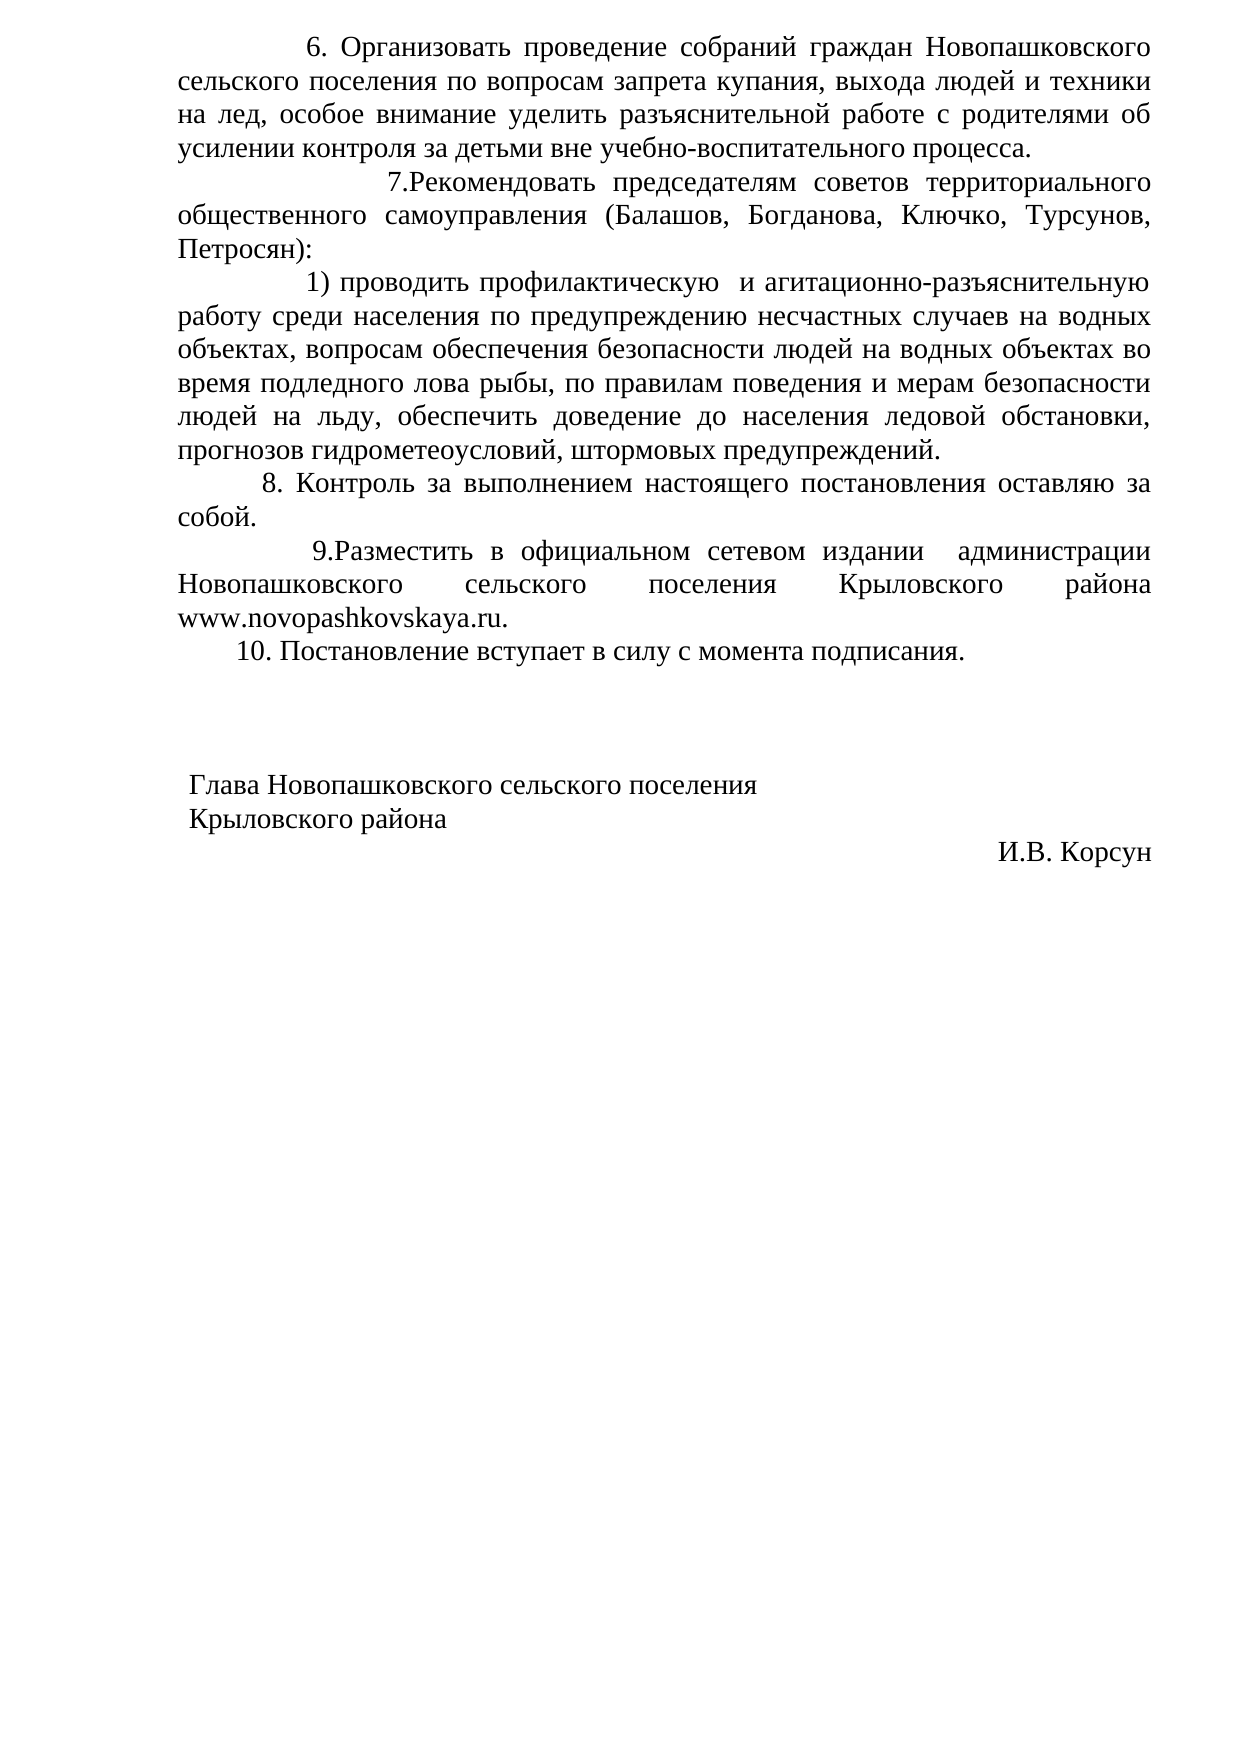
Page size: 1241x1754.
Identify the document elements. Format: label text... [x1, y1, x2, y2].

text 7.Рекомендовать председателям советов территориального общественного самоуправления (Балашов, Богданова, Ключко, Турсунов, Петросян): [177, 164, 1152, 264]
table_header И.В. Корсун [834, 768, 1163, 868]
text 6. Организовать проведение собраний граждан Новопашковского сельского поселения по вопросам запрета купания, выхода людей и техники на лед, особое внимание уделить разъяснительной работе с родителями об усилении контроля за детьми вне учебно-воспитательного процесса. [177, 29, 1152, 164]
text 1) проводить профилактическую и агитационно-разъяснительную работу среди населения по предупреждению несчастных случаев на водных объектах, вопросам обеспечения безопасности людей на водных объектах во время подледного лова рыбы, по правилам поведения и мерам безопасности людей на льду, обеспечить доведение до населения ледовой обстановки, прогнозов гидрометеоусловий, штормовых предупреждений. [177, 264, 1152, 466]
table_header Глава Новопашковского сельского поселения Крыловского района [177, 768, 833, 868]
text 10. Постановление вступает в силу с момента подписания. [177, 633, 1152, 667]
text 8. Контроль за выполнением настоящего постановления оставляю за собой. [177, 466, 1152, 533]
text 9.Разместить в официальном сетевом издании администрации Новопашковского сельского поселения Крыловского района www.novopashkovskaya.ru. [177, 533, 1152, 633]
